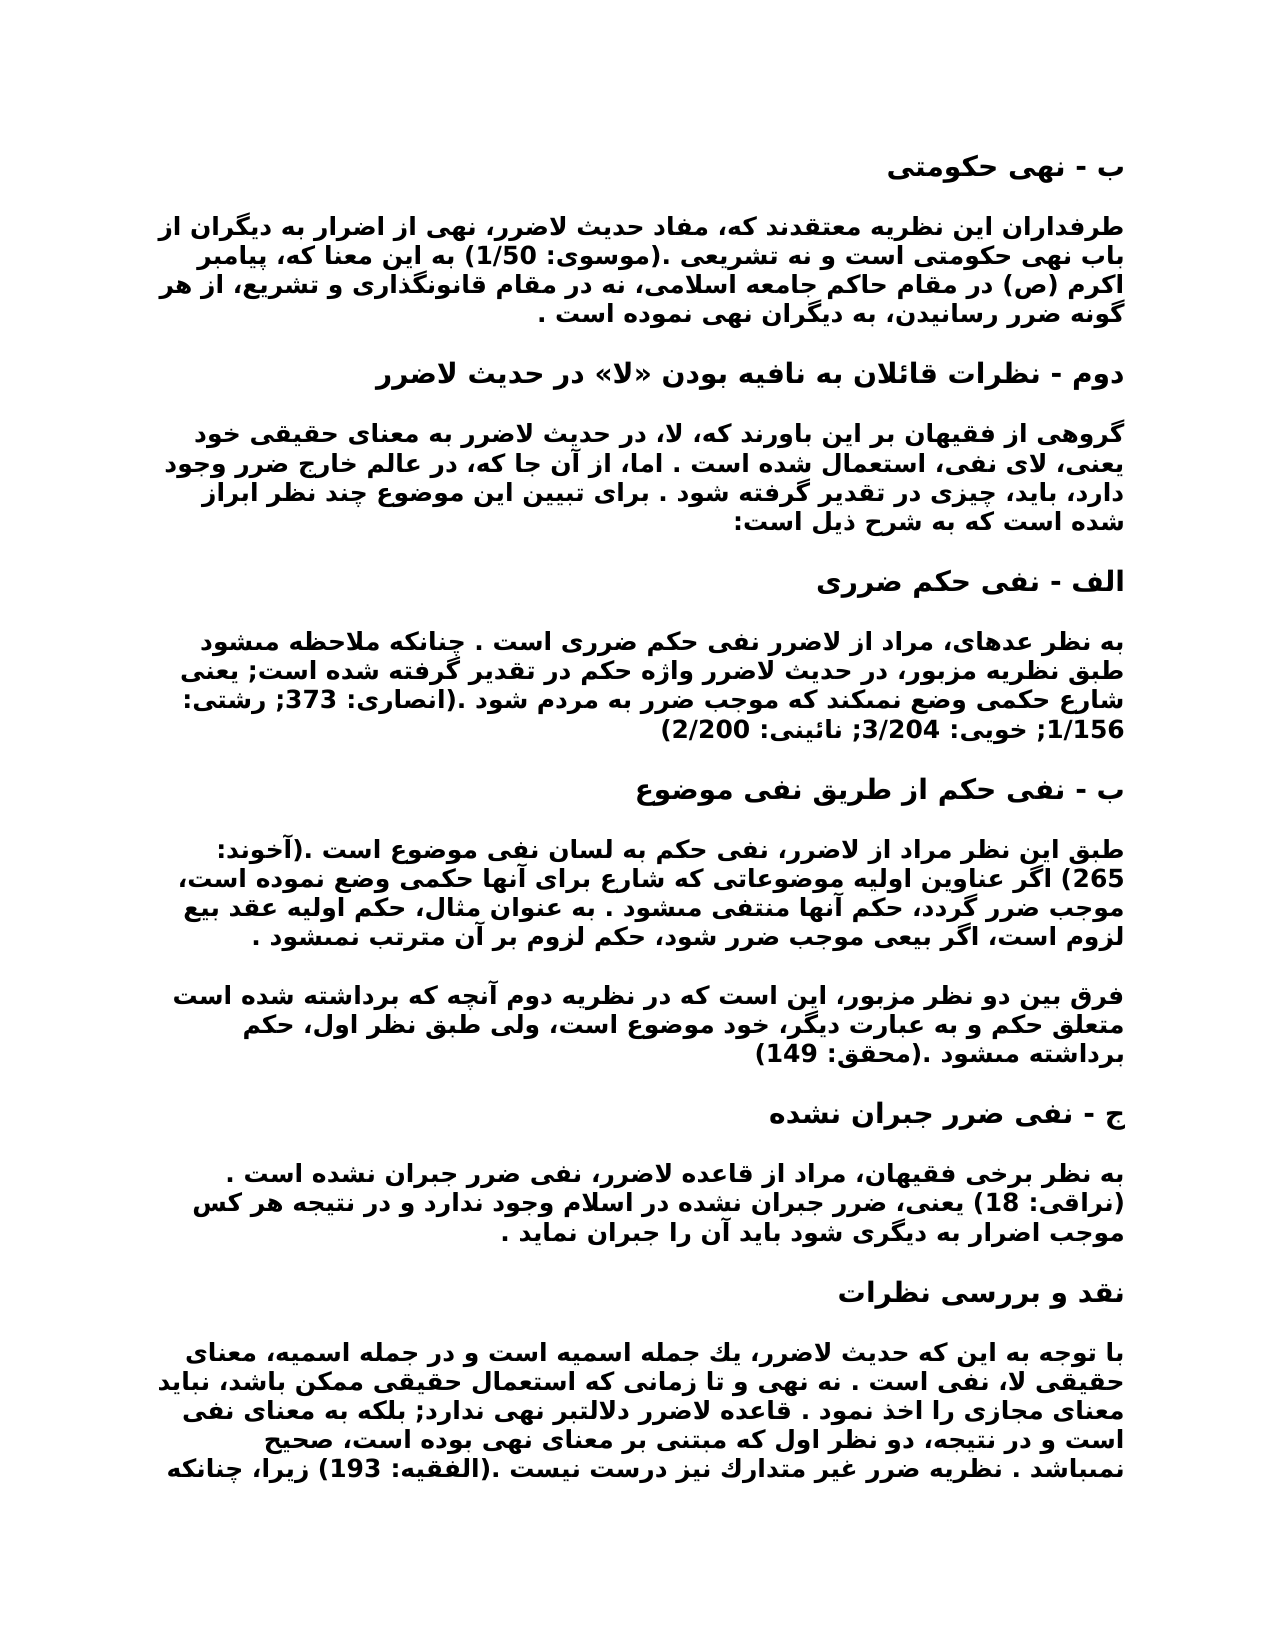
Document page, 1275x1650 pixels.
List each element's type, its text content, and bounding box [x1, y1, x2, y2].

text به نظر عده‏اى، مراد از لاضرر نفى حكم ضررى است . چنانكه ملاحظه مى‏شود طبق نظريه مزبور، در حديث لاضرر واژه حكم در تقدير گرفته شده است; يعنى شارع حكمى وضع نمى‏كند كه موجب ضرر به مردم شود .(انصارى: 373; رشتى: 1/156; خويى: 3/204; نائينى: 2/200) [150, 627, 1125, 744]
text به نظر برخى فقيهان، مراد از قاعده لاضرر، نفى ضرر جبران نشده است .(نراقى: 18) يعنى، ضرر جبران نشده در اسلام وجود ندارد و در نتيجه هر كس موجب اضرار به ديگرى شود بايد آن را جبران نمايد . [150, 1159, 1125, 1247]
text نقد و بررسى نظرات [150, 1276, 1125, 1309]
text دوم - نظرات قائلان به نافيه بودن «لا» در حديث لاضرر [150, 358, 1125, 390]
text ج - نفى ضرر جبران نشده [150, 1097, 1125, 1130]
text الف - نفى حكم ضررى [150, 565, 1125, 598]
text ب - نهى حكومتى [150, 150, 1125, 183]
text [150, 1338, 1125, 1484]
text فرق بين دو نظر مزبور، اين است كه در نظريه دوم آنچه كه برداشته شده است متعلق حكم و به عبارت ديگر، خود موضوع است، ولى طبق نظر اول، حكم برداشته مى‏شود .(محقق: 149) [150, 981, 1125, 1068]
text طرفداران اين نظريه معتقدند كه، مفاد حديث لاضرر، نهى از اضرار به ديگران از باب نهى حكومتى است و نه تشريعى .(موسوى: 1/50) به اين معنا كه، پيامبر اكرم (ص) در مقام حاكم جامعه اسلامى، نه در مقام قانونگذارى و تشريع، از هر گونه ضرر رسانيدن، به ديگران نهى نموده است . [150, 212, 1125, 328]
text گروهى از فقيهان بر اين باورند كه، لا، در حديث لاضرر به معناى حقيقى خود يعنى، لاى نفى، استعمال شده است . اما، از آن جا كه، در عالم خارج ضرر وجود دارد، بايد، چيزى در تقدير گرفته شود . براى تبيين اين موضوع چند نظر ابراز شده است كه به شرح ذيل است: [150, 419, 1125, 536]
text طبق اين نظر مراد از لاضرر، نفى حكم به لسان نفى موضوع است .(آخوند: 265) اگر عناوين اوليه موضوعاتى كه شارع براى آنها حكمى وضع نموده است، موجب ضرر گردد، حكم آنها منتفى مى‏شود . به عنوان مثال، حكم اوليه عقد بيع لزوم است، اگر بيعى موجب ضرر شود، حكم لزوم بر آن مترتب نمى‏شود . [150, 835, 1125, 952]
text ب - نفى حكم از طريق نفى موضوع [150, 773, 1125, 806]
